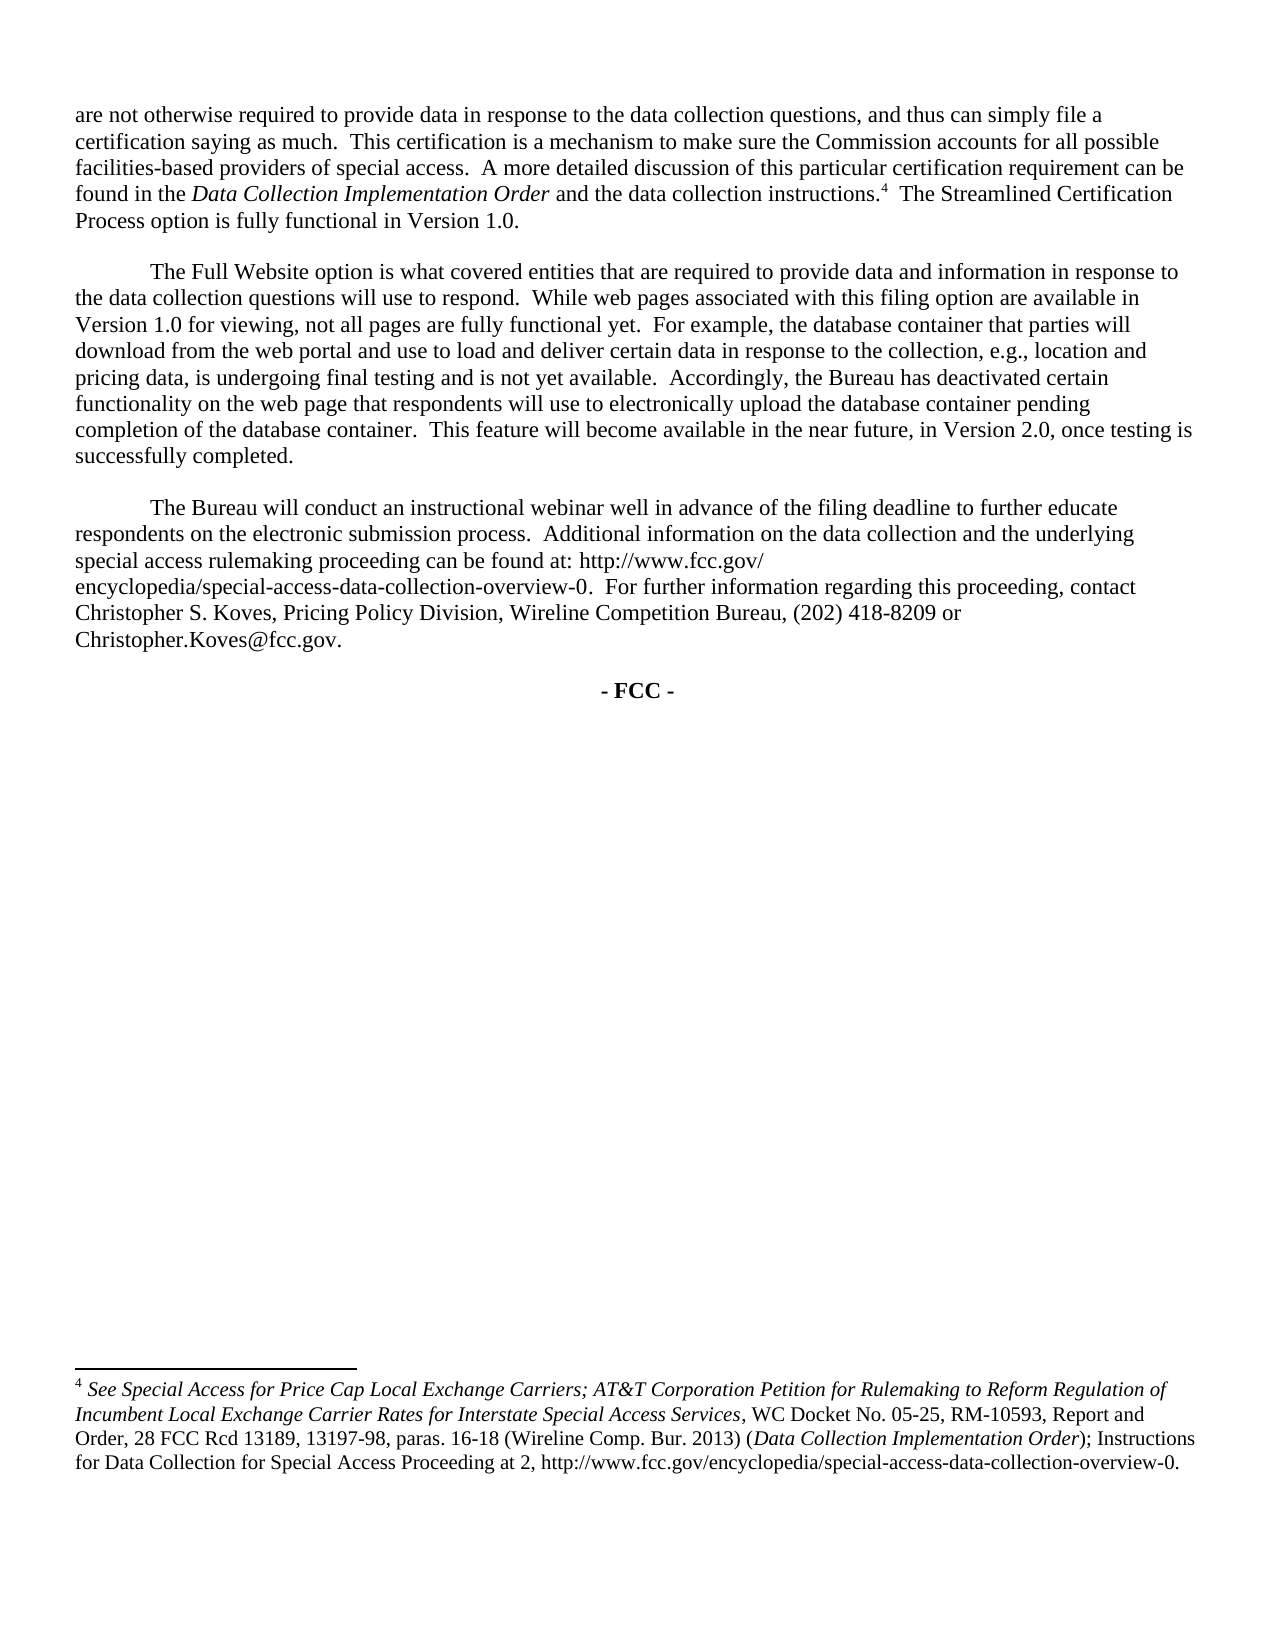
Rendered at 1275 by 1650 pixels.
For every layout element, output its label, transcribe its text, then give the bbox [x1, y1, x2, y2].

text - FCC - [75, 677, 1200, 703]
text The Full Website option is what covered entities that are required to provide data and information in response to the data collection questions will use to respond. While web pages associated with this filing option are available in Version 1.0 for viewing, not all pages are fully functional yet. For example, the database container that parties will download from the web portal and use to load and deliver certain data in response to the collection, e.g., location and pricing data, is undergoing final testing and is not yet available. Accordingly, the Bureau has deactivated certain functionality on the web page that respondents will use to electronically upload the database container pending completion of the database container. This feature will become available in the near future, in Version 2.0, once testing is successfully completed. [75, 258, 1200, 469]
text In Version 1.0, after logging in using an FCC Registration Number and password, users will have access to various resources to help navigate the web portal and respond to the collection, e.g., a web portal system guide, instructions for the data collection questions, answers to frequently asked questions, and the protective order governing the Confidential and Highly Confidential treatment of submitted information. Users will also have a choice of two filing options, i.e., the “Streamlined Certification Process” and “Full Website” option. The streamlined certification is for those filers that were required to file the FCC Form 477 to report broadband connections to end-user locations for 2013 but who are not otherwise required to provide data in response to the data collection questions, and thus can simply file a certification saying as much. This certification is a mechanism to make sure the Commission accounts for all possible facilities-based providers of special access. A more detailed discussion of this particular certification requirement can be found in the Data Collection Implementation Order and the data collection instructions. The Streamlined Certification Process option is fully functional in Version 1.0. [75, 101, 1200, 233]
text The Bureau will conduct an instructional webinar well in advance of the filing deadline to further educate respondents on the electronic submission process. Additional information on the data collection and the underlying special access rulemaking proceeding can be found at: http://www.fcc.gov/ encyclopedia/special-access-data-collection-overview-0. For further information regarding this proceeding, contact Christopher S. Koves, Pricing Policy Division, Wireline Competition Bureau, (202) 418-8209 or Christopher.Koves@fcc.gov. [75, 494, 1200, 652]
